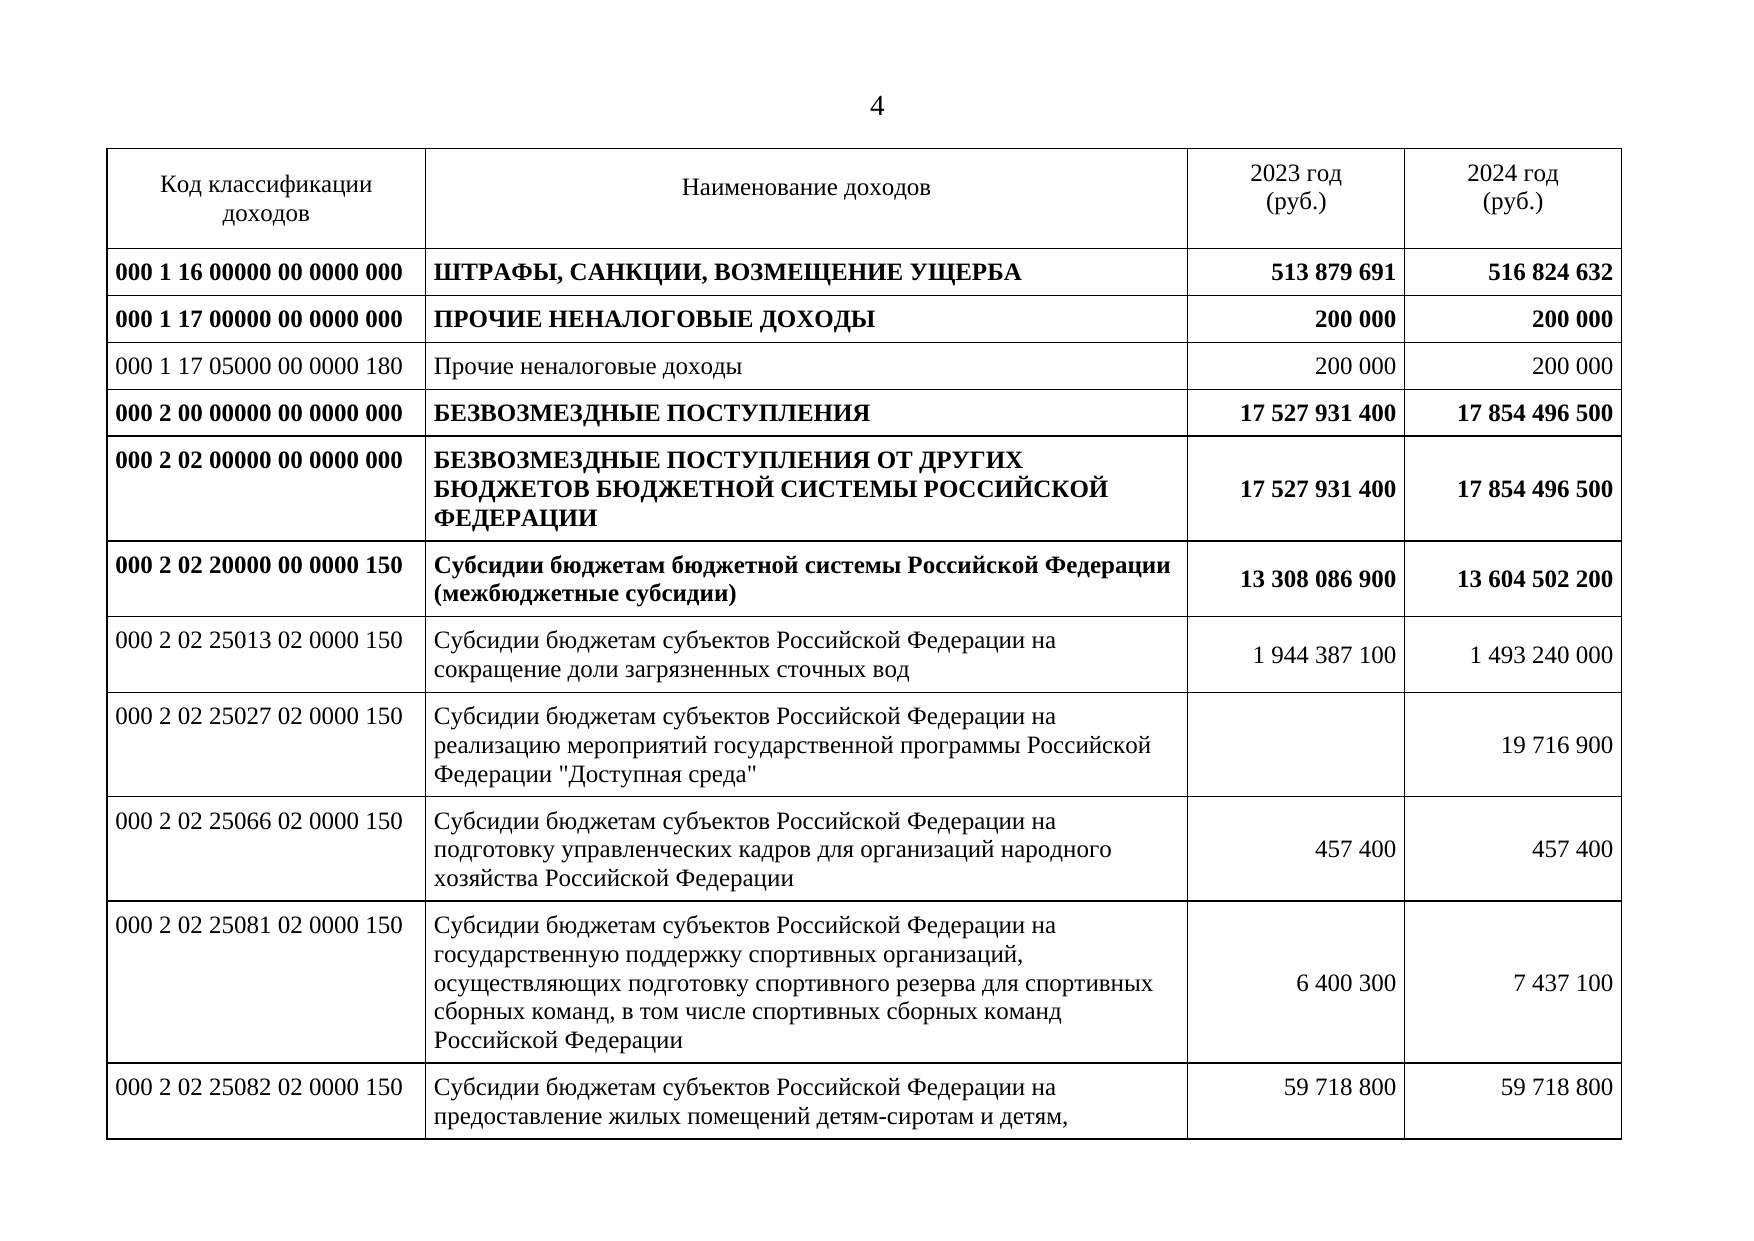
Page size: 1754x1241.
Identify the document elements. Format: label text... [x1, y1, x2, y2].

table_cell Субсидии бюджетам субъектов Российской Федерации на подготовку управленческих кадров для организаций народного хозяйства Российской Федерации [426, 797, 1187, 900]
table_cell 457 400 [1188, 797, 1404, 900]
table_cell 13 308 086 900 [1188, 542, 1404, 616]
table_header Код классификации доходов [108, 149, 425, 247]
table_cell 000 2 02 25081 02 0000 150 [108, 902, 425, 1062]
table_cell 17 527 931 400 [1188, 437, 1404, 540]
table_cell 13 604 502 200 [1405, 542, 1621, 616]
table_cell 000 2 02 25013 02 0000 150 [108, 617, 425, 691]
table_cell 513 879 691 [1188, 249, 1404, 294]
table_cell 000 1 17 05000 00 0000 180 [108, 343, 425, 388]
table_cell 000 2 00 00000 00 0000 000 [108, 390, 425, 435]
table_header Наименование доходов [426, 149, 1187, 247]
table_cell БЕЗВОЗМЕЗДНЫЕ ПОСТУПЛЕНИЯ ОТ ДРУГИХ БЮДЖЕТОВ БЮДЖЕТНОЙ СИСТЕМЫ РОССИЙСКОЙ ФЕДЕРАЦИИ [426, 437, 1187, 540]
table_cell [1188, 693, 1404, 796]
table_cell 59 718 800 [1405, 1064, 1621, 1138]
table_header 2024 год (руб.) [1405, 149, 1621, 247]
table_cell Субсидии бюджетам бюджетной системы Российской Федерации (межбюджетные субсидии) [426, 542, 1187, 616]
table_cell 457 400 [1405, 797, 1621, 900]
table_cell Прочие неналоговые доходы [426, 343, 1187, 388]
table_cell 1 493 240 000 [1405, 617, 1621, 691]
table_cell ПРОЧИЕ НЕНАЛОГОВЫЕ ДОХОДЫ [426, 296, 1187, 341]
table_cell 200 000 [1405, 296, 1621, 341]
table_cell Субсидии бюджетам субъектов Российской Федерации на государственную поддержку спортивных организаций, осуществляющих подготовку спортивного резерва для спортивных сборных команд, в том числе спортивных сборных команд Российской Федерации [426, 902, 1187, 1062]
table_cell 000 2 02 25027 02 0000 150 [108, 693, 425, 796]
table_header 2023 год (руб.) [1188, 149, 1404, 247]
table_cell 000 1 16 00000 00 0000 000 [108, 249, 425, 294]
table_cell Субсидии бюджетам субъектов Российской Федерации на сокращение доли загрязненных сточных вод [426, 617, 1187, 691]
table_cell 200 000 [1405, 343, 1621, 388]
table_cell БЕЗВОЗМЕЗДНЫЕ ПОСТУПЛЕНИЯ [426, 390, 1187, 435]
table_cell 7 437 100 [1405, 902, 1621, 1062]
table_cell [426, 1064, 1187, 1138]
table_cell 6 400 300 [1188, 902, 1404, 1062]
table_cell 000 2 02 20000 00 0000 150 [108, 542, 425, 616]
table_cell 17 854 496 500 [1405, 437, 1621, 540]
table_cell 000 2 02 25066 02 0000 150 [108, 797, 425, 900]
table_cell Субсидии бюджетам субъектов Российской Федерации на реализацию мероприятий государственной программы Российской Федерации "Доступная среда" [426, 693, 1187, 796]
table_cell 1 944 387 100 [1188, 617, 1404, 691]
table_cell 516 824 632 [1405, 249, 1621, 294]
table_cell 000 1 17 00000 00 0000 000 [108, 296, 425, 341]
table_cell ШТРАФЫ, САНКЦИИ, ВОЗМЕЩЕНИЕ УЩЕРБА [426, 249, 1187, 294]
table_cell 000 2 02 25082 02 0000 150 [108, 1064, 425, 1138]
table_cell 200 000 [1188, 343, 1404, 388]
table_cell 17 854 496 500 [1405, 390, 1621, 435]
table_cell 200 000 [1188, 296, 1404, 341]
table_cell 19 716 900 [1405, 693, 1621, 796]
table_cell 17 527 931 400 [1188, 390, 1404, 435]
table_cell 59 718 800 [1188, 1064, 1404, 1138]
table_cell 000 2 02 00000 00 0000 000 [108, 437, 425, 540]
